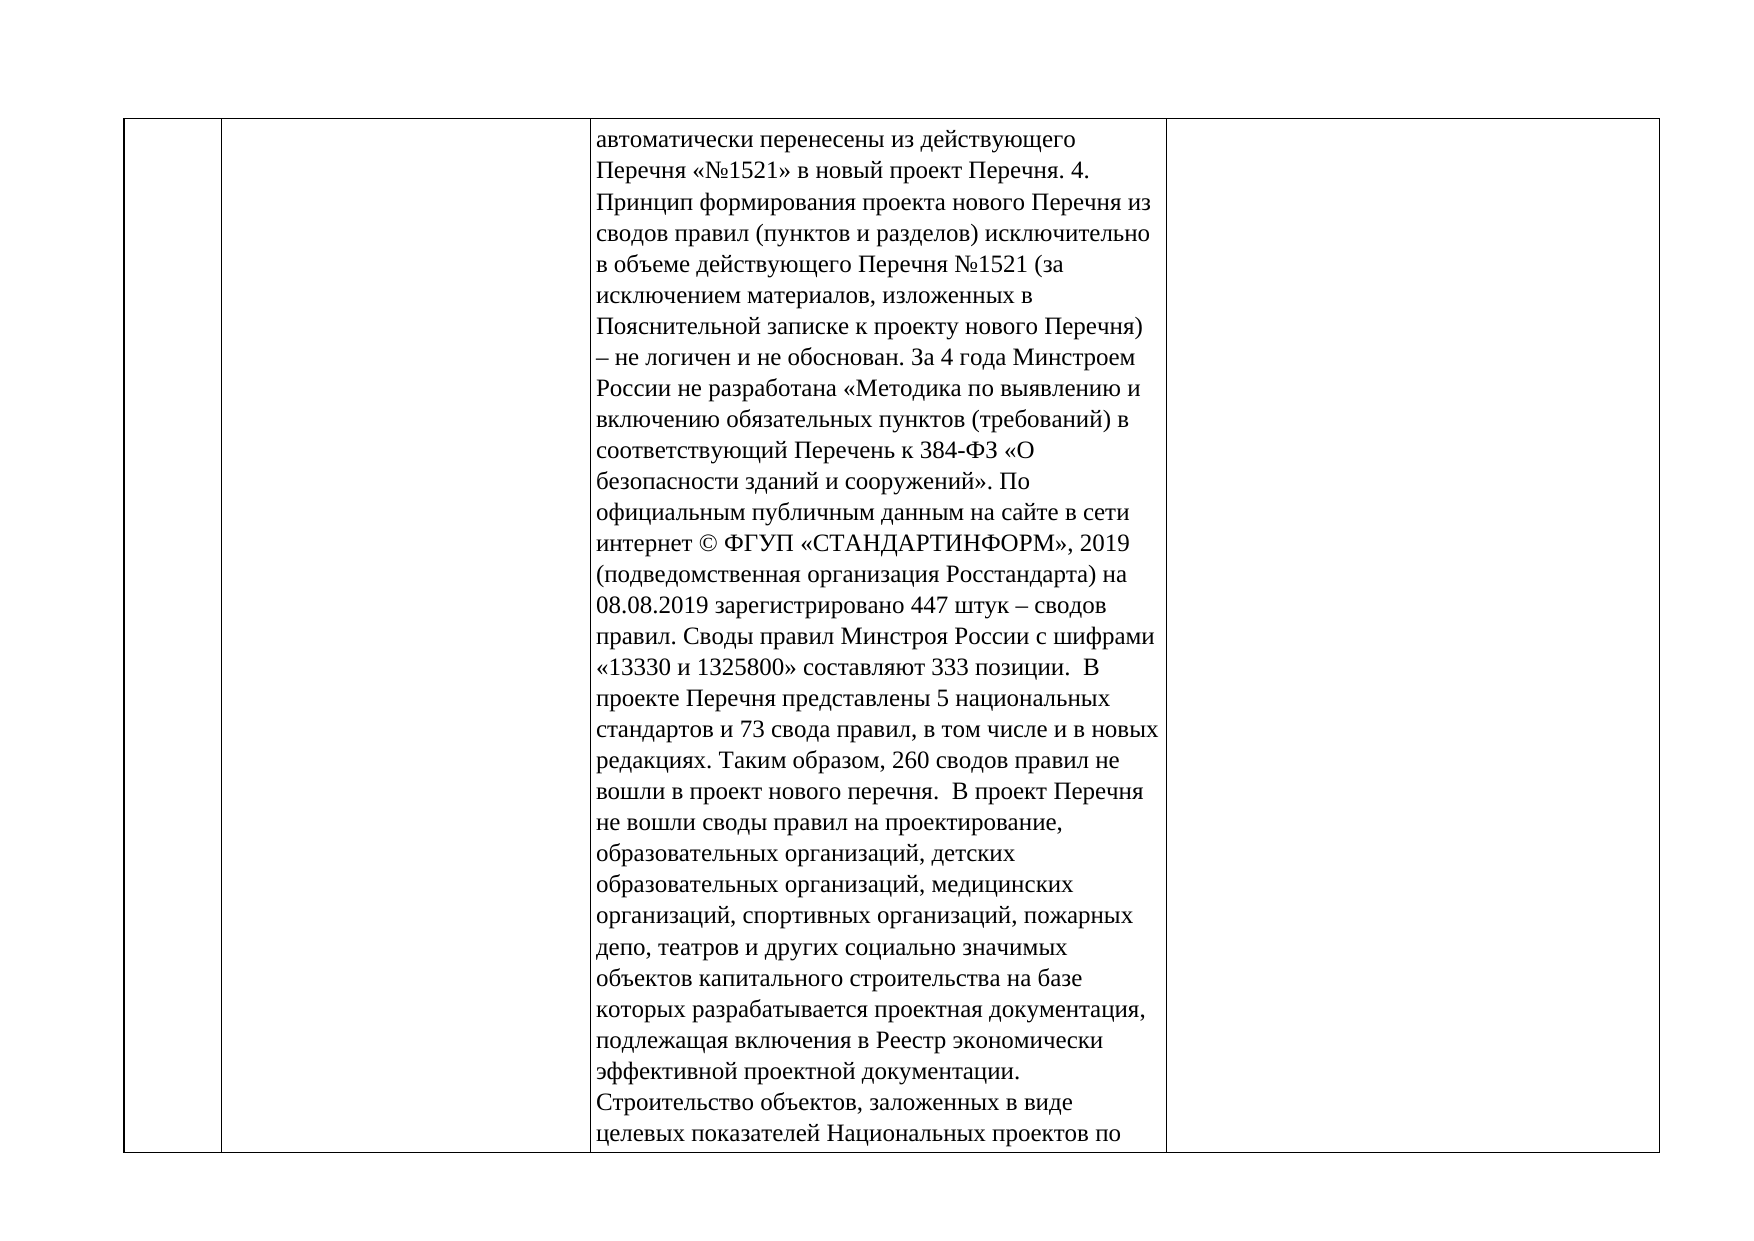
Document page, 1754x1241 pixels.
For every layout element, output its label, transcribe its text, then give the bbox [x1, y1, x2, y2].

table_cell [1167, 119, 1659, 1152]
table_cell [591, 119, 1166, 1152]
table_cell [222, 119, 590, 1152]
table_cell 6 [125, 119, 221, 1152]
